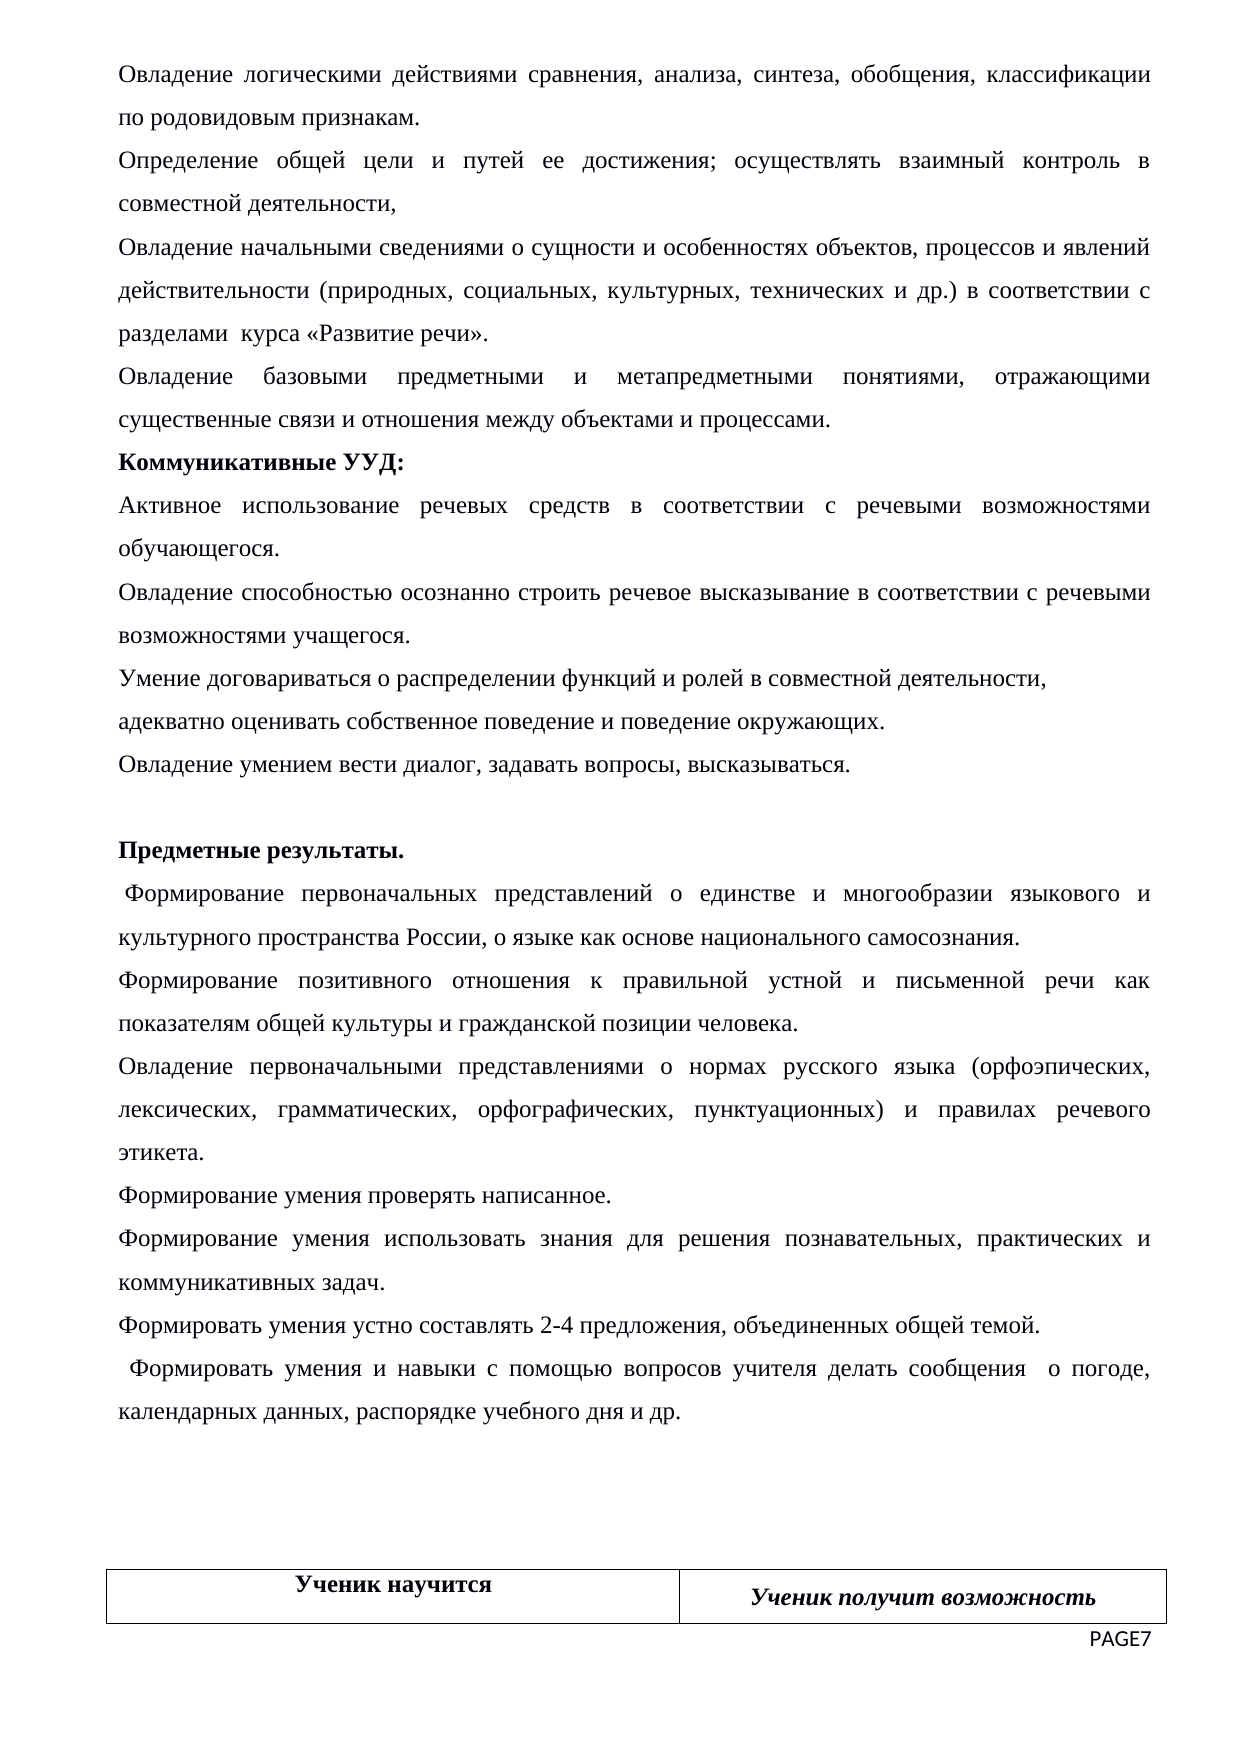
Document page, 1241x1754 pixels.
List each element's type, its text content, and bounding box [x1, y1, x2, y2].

text Определение общей цели и путей ее достижения; осуществлять взаимный контроль в совместной деятельности, [118, 145, 1152, 217]
text Формирование умения проверять написанное. [118, 1180, 1152, 1209]
text Овладение логическими действиями сравнения, анализа, синтеза, обобщения, классификации по родовидовым признакам. [118, 59, 1152, 131]
text Формировать умения и навыки с помощью вопросов учителя делать сообщения о погоде, календарных данных, распорядке учебного дня и др. [118, 1353, 1152, 1425]
text Овладение умением вести диалог, задавать вопросы, высказываться. [118, 749, 1152, 778]
text Овладение базовыми предметными и метапредметными понятиями, отражающими существенные связи и отношения между объектами и процессами. [118, 361, 1152, 433]
text Формирование первоначальных представлений о единстве и многообразии языкового и культурного пространства России, о языке как основе национального самосознания. [118, 878, 1152, 950]
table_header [680, 1570, 1166, 1623]
table_header Ученик научится [107, 1570, 679, 1623]
text Формирование позитивного отношения к правильной устной и письменной речи как показателям общей культуры и гражданской позиции человека. [118, 965, 1152, 1037]
text Активное использование речевых средств в соответствии с речевыми возможностями обучающегося. [118, 490, 1152, 562]
text Формировать умения устно составлять 2-4 предложения, объединенных общей темой. [118, 1310, 1152, 1338]
text Коммуникативные УУД: [118, 447, 1152, 476]
text Предметные результаты. [118, 835, 1152, 864]
text Овладение способностью осознанно строить речевое высказывание в соответствии с речевыми возможностями учащегося. [118, 577, 1152, 648]
text адекватно оценивать собственное поведение и поведение окружающих. [118, 706, 1152, 735]
text Умение договариваться о распределении функций и ролей в совместной деятельности, [118, 663, 1152, 692]
text Формирование умения использовать знания для решения познавательных, практических и коммуникативных задач. [118, 1223, 1152, 1295]
text Овладение начальными сведениями о сущности и особенностях объектов, процессов и явлений действительности (природных, социальных, культурных, технических и др.) в соответствии с разделами курса «Развитие речи». [118, 232, 1152, 347]
text Овладение первоначальными представлениями о нормах русского языка (орфоэпических, лексических, грамматических, орфографических, пунктуационных) и правилах речевого этикета. [118, 1051, 1152, 1166]
